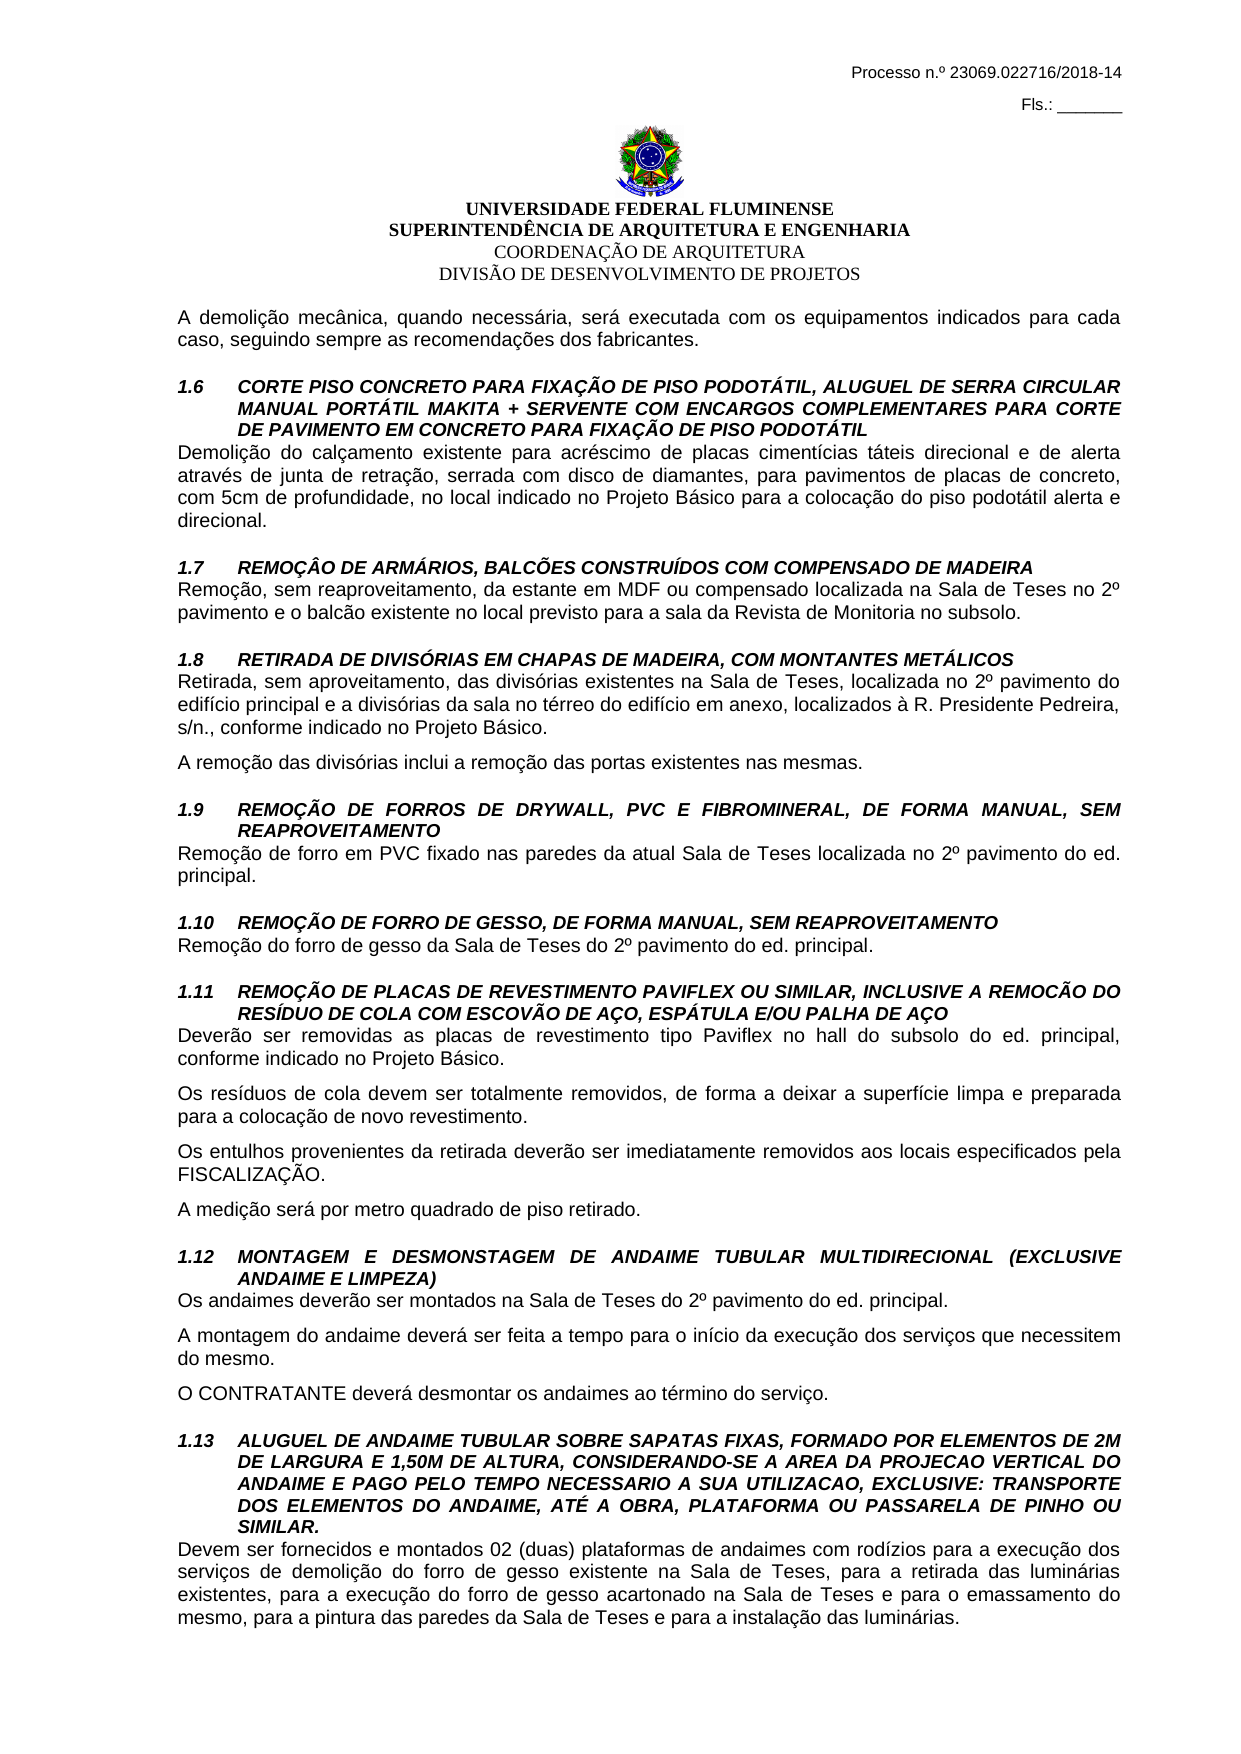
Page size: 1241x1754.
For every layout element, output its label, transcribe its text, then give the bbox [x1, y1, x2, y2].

subtitle REMOÇÃO DE FORRO DE GESSO, DE FORMA MANUAL, SEM REAPROVEITAMENTO [177, 912, 1122, 933]
text A demolição mecânica, quando necessária, será executada com os equipamentos indicados para cada caso, seguindo sempre as recomendações dos fabricantes. [177, 306, 1122, 351]
text Remoção, sem reaproveitamento, da estante em MDF ou compensado localizada na Sala de Teses no 2º pavimento e o balcão existente no local previsto para a sala da Revista de Monitoria no subsolo. [177, 578, 1122, 623]
subtitle CORTE PISO CONCRETO PARA FIXAÇÃO DE PISO PODOTÁTIL, ALUGUEL DE SERRA CIRCULAR MANUAL PORTÁTIL MAKITA + SERVENTE COM ENCARGOS COMPLEMENTARES PARA CORTE DE PAVIMENTO EM CONCRETO PARA FIXAÇÃO DE PISO PODOTÁTIL [177, 376, 1122, 441]
subtitle ALUGUEL DE ANDAIME TUBULAR SOBRE SAPATAS FIXAS, FORMADO POR ELEMENTOS DE 2M DE LARGURA E 1,50M DE ALTURA, CONSIDERANDO-SE A AREA DA PROJECAO VERTICAL DO ANDAIME E PAGO PELO TEMPO NECESSARIO A SUA UTILIZACAO, EXCLUSIVE: TRANSPORTE DOS ELEMENTOS DO ANDAIME, ATÉ A OBRA, PLATAFORMA OU PASSARELA DE PINHO OU SIMILAR. [177, 1430, 1122, 1538]
text Remoção do forro de gesso da Sala de Teses do 2º pavimento do ed. principal. [177, 933, 1122, 956]
subtitle REMOÇÃO DE FORROS DE DRYWALL, PVC E FIBROMINERAL, DE FORMA MANUAL, SEM REAPROVEITAMENTO [177, 798, 1122, 842]
text A remoção das divisórias inclui a remoção das portas existentes nas mesmas. [177, 751, 1122, 773]
subtitle RETIRADA DE DIVISÓRIAS EM CHAPAS DE MADEIRA, COM MONTANTES METÁLICOS [177, 648, 1122, 670]
text Deverão ser removidas as placas de revestimento tipo Paviflex no hall do subsolo do ed. principal, conforme indicado no Projeto Básico. [177, 1024, 1122, 1070]
text Os andaimes deverão ser montados na Sala de Teses do 2º pavimento do ed. principal. [177, 1289, 1122, 1312]
text Os resíduos de cola devem ser totalmente removidos, de forma a deixar a superfície limpa e preparada para a colocação de novo revestimento. [177, 1082, 1122, 1128]
text O CONTRATANTE deverá desmontar os andaimes ao término do serviço. [177, 1382, 1122, 1405]
text Os entulhos provenientes da retirada deverão ser imediatamente removidos aos locais especificados pela FISCALIZAÇÃO. [177, 1140, 1122, 1186]
subtitle MONTAGEM E DESMONSTAGEM DE ANDAIME TUBULAR MULTIDIRECIONAL (EXCLUSIVE ANDAIME E LIMPEZA) [177, 1246, 1122, 1289]
text Remoção de forro em PVC fixado nas paredes da atual Sala de Teses localizada no 2º pavimento do ed. principal. [177, 842, 1122, 887]
text Retirada, sem aproveitamento, das divisórias existentes na Sala de Teses, localizada no 2º pavimento do edifício principal e a divisórias da sala no térreo do edifício em anexo, localizados à R. Presidente Pedreira, s/n., conforme indicado no Projeto Básico. [177, 670, 1122, 738]
text A montagem do andaime deverá ser feita a tempo para o início da execução dos serviços que necessitem do mesmo. [177, 1324, 1122, 1369]
text Devem ser fornecidos e montados 02 (duas) plataformas de andaimes com rodízios para a execução dos serviços de demolição do forro de gesso existente na Sala de Teses, para a retirada das luminárias existentes, para a execução do forro de gesso acartonado na Sala de Teses e para o emassamento do mesmo, para a pintura das paredes da Sala de Teses e para a instalação das luminárias. [177, 1538, 1122, 1628]
subtitle REMOÇÃO DE PLACAS DE REVESTIMENTO PAVIFLEX OU SIMILAR, INCLUSIVE A REMOCÃO DO RESÍDUO DE COLA COM ESCOVÃO DE AÇO, ESPÁTULA E/OU PALHA DE AÇO [177, 981, 1122, 1024]
text Demolição do calçamento existente para acréscimo de placas cimentícias táteis direcional e de alerta através de junta de retração, serrada com disco de diamantes, para pavimentos de placas de concreto, com 5cm de profundidade, no local indicado no Projeto Básico para a colocação do piso podotátil alerta e direcional. [177, 441, 1122, 532]
subtitle REMOÇÂO DE ARMÁRIOS, BALCÕES CONSTRUÍDOS COM COMPENSADO DE MADEIRA [177, 557, 1122, 578]
text A medição será por metro quadrado de piso retirado. [177, 1198, 1122, 1221]
